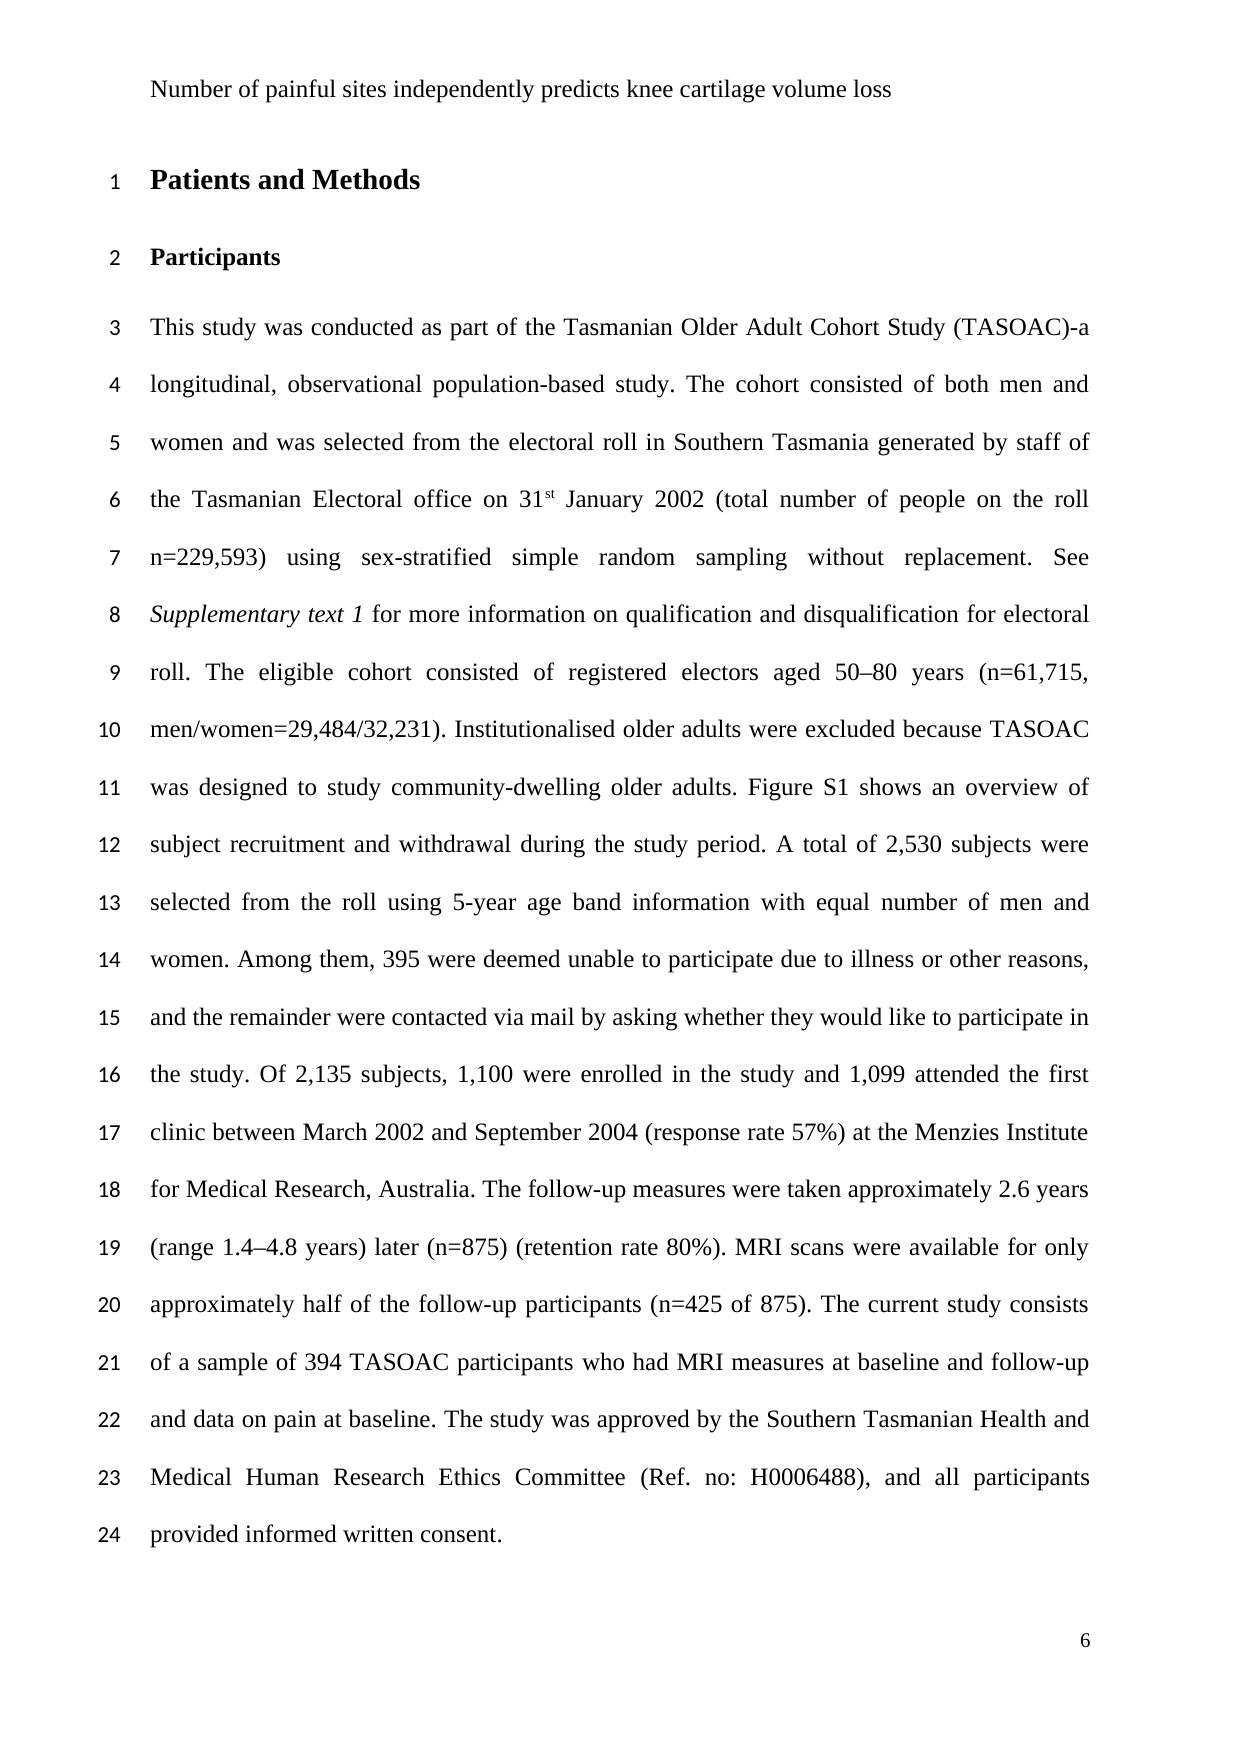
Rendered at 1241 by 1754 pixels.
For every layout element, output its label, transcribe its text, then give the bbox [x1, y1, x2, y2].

text Patients and Methods [150, 162, 1090, 196]
text Participants [150, 242, 1090, 271]
text This study was conducted as part of the Tasmanian Older Adult Cohort Study (TASOAC)-a longitudinal, observational population-based study. The cohort consisted of both men and women and was selected from the electoral roll in Southern Tasmania generated by staff of the Tasmanian Electoral office on 31st January 2002 (total number of people on the roll n=229,593) using sex-stratified simple random sampling without replacement. See Supplementary text 1 for more information on qualification and disqualification for electoral roll. The eligible cohort consisted of registered electors aged 50–80 years (n=61,715, men/women=29,484/32,231). Institutionalised older adults were excluded because TASOAC was designed to study community-dwelling older adults. Figure S1 shows an overview of subject recruitment and withdrawal during the study period. A total of 2,530 subjects were selected from the roll using 5-year age band information with equal number of men and women. Among them, 395 were deemed unable to participate due to illness or other reasons, and the remainder were contacted via mail by asking whether they would like to participate in the study. Of 2,135 subjects, 1,100 were enrolled in the study and 1,099 attended the first clinic between March 2002 and September 2004 (response rate 57%) at the Menzies Institute for Medical Research, Australia. The follow-up measures were taken approximately 2.6 years (range 1.4–4.8 years) later (n=875) (retention rate 80%). MRI scans were available for only approximately half of the follow-up participants (n=425 of 875). The current study consists of a sample of 394 TASOAC participants who had MRI measures at baseline and follow-up and data on pain at baseline. The study was approved by the Southern Tasmanian Health and Medical Human Research Ethics Committee (Ref. no: H0006488), and all participants provided informed written consent. [150, 312, 1090, 1548]
